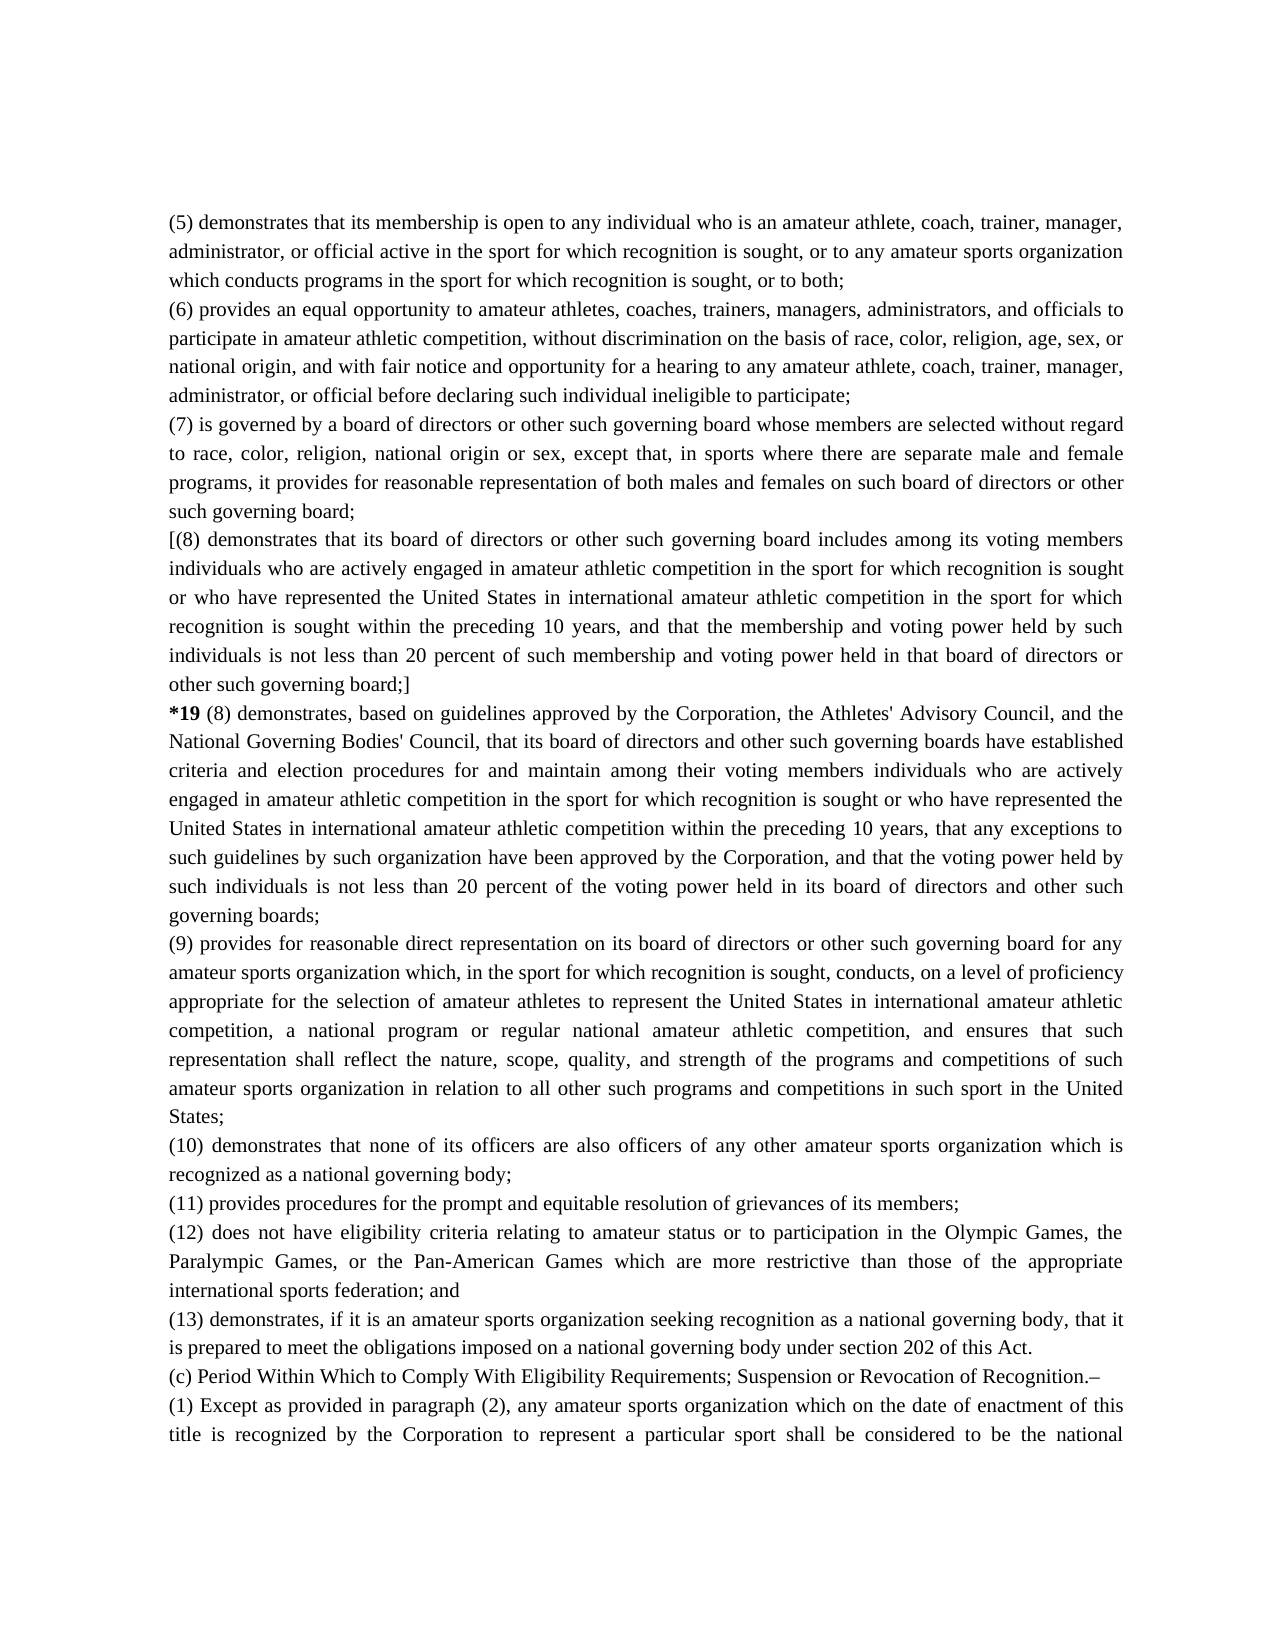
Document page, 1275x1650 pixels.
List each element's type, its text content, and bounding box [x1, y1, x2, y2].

text (7) is governed by a board of directors or other such governing board whose members are selected without regard to race, color, religion, national origin or sex, except that, in sports where there are separate male and female programs, it provides for reasonable representation of both males and females on such board of directors or other such governing board; [169, 412, 1125, 523]
text (c) Period Within Which to Comply With Eligibility Requirements; Suspension or Revocation of Recognition.– [169, 1364, 1125, 1388]
text (11) provides procedures for the prompt and equitable resolution of grievances of its members; [169, 1191, 1125, 1215]
text [(8) demonstrates that its board of directors or other such governing board includes among its voting members individuals who are actively engaged in amateur athletic competition in the sport for which recognition is sought or who have represented the United States in international amateur athletic competition in the sport for which recognition is sought within the preceding 10 years, and that the membership and voting power held by such individuals is not less than 20 percent of such membership and voting power held in that board of directors or other such governing board;] [169, 527, 1125, 696]
text *19 (8) demonstrates, based on guidelines approved by the Corporation, the Athletes' Advisory Council, and the National Governing Bodies' Council, that its board of directors and other such governing boards have established criteria and election procedures for and maintain among their voting members individuals who are actively engaged in amateur athletic competition in the sport for which recognition is sought or who have represented the United States in international amateur athletic competition within the preceding 10 years, that any exceptions to such guidelines by such organization have been approved by the Corporation, and that the voting power held by such individuals is not less than 20 percent of the voting power held in its board of directors and other such governing boards; [169, 701, 1125, 927]
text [169, 1393, 1125, 1446]
text (13) demonstrates, if it is an amateur sports organization seeking recognition as a national governing body, that it is prepared to meet the obligations imposed on a national governing body under section 202 of this Act. [169, 1306, 1125, 1359]
text (9) provides for reasonable direct representation on its board of directors or other such governing board for any amateur sports organization which, in the sport for which recognition is sought, conducts, on a level of proficiency appropriate for the selection of amateur athletes to represent the United States in international amateur athletic competition, a national program or regular national amateur athletic competition, and ensures that such representation shall reflect the nature, scope, quality, and strength of the programs and competitions of such amateur sports organization in relation to all other such programs and competitions in such sport in the United States; [169, 931, 1125, 1128]
text (6) provides an equal opportunity to amateur athletes, coaches, trainers, managers, administrators, and officials to participate in amateur athletic competition, without discrimination on the basis of race, color, religion, age, sex, or national origin, and with fair notice and opportunity for a hearing to any amateur athlete, coach, trainer, manager, administrator, or official before declaring such individual ineligible to participate; [169, 297, 1125, 407]
text (12) does not have eligibility criteria relating to amateur status or to participation in the Olympic Games, the Paralympic Games, or the Pan-American Games which are more restrictive than those of the appropriate international sports federation; and [169, 1220, 1125, 1302]
text (5) demonstrates that its membership is open to any individual who is an amateur athlete, coach, trainer, manager, administrator, or official active in the sport for which recognition is sought, or to any amateur sports organization which conducts programs in the sport for which recognition is sought, or to both; [169, 210, 1125, 292]
text (10) demonstrates that none of its officers are also officers of any other amateur sports organization which is recognized as a national governing body; [169, 1133, 1125, 1186]
